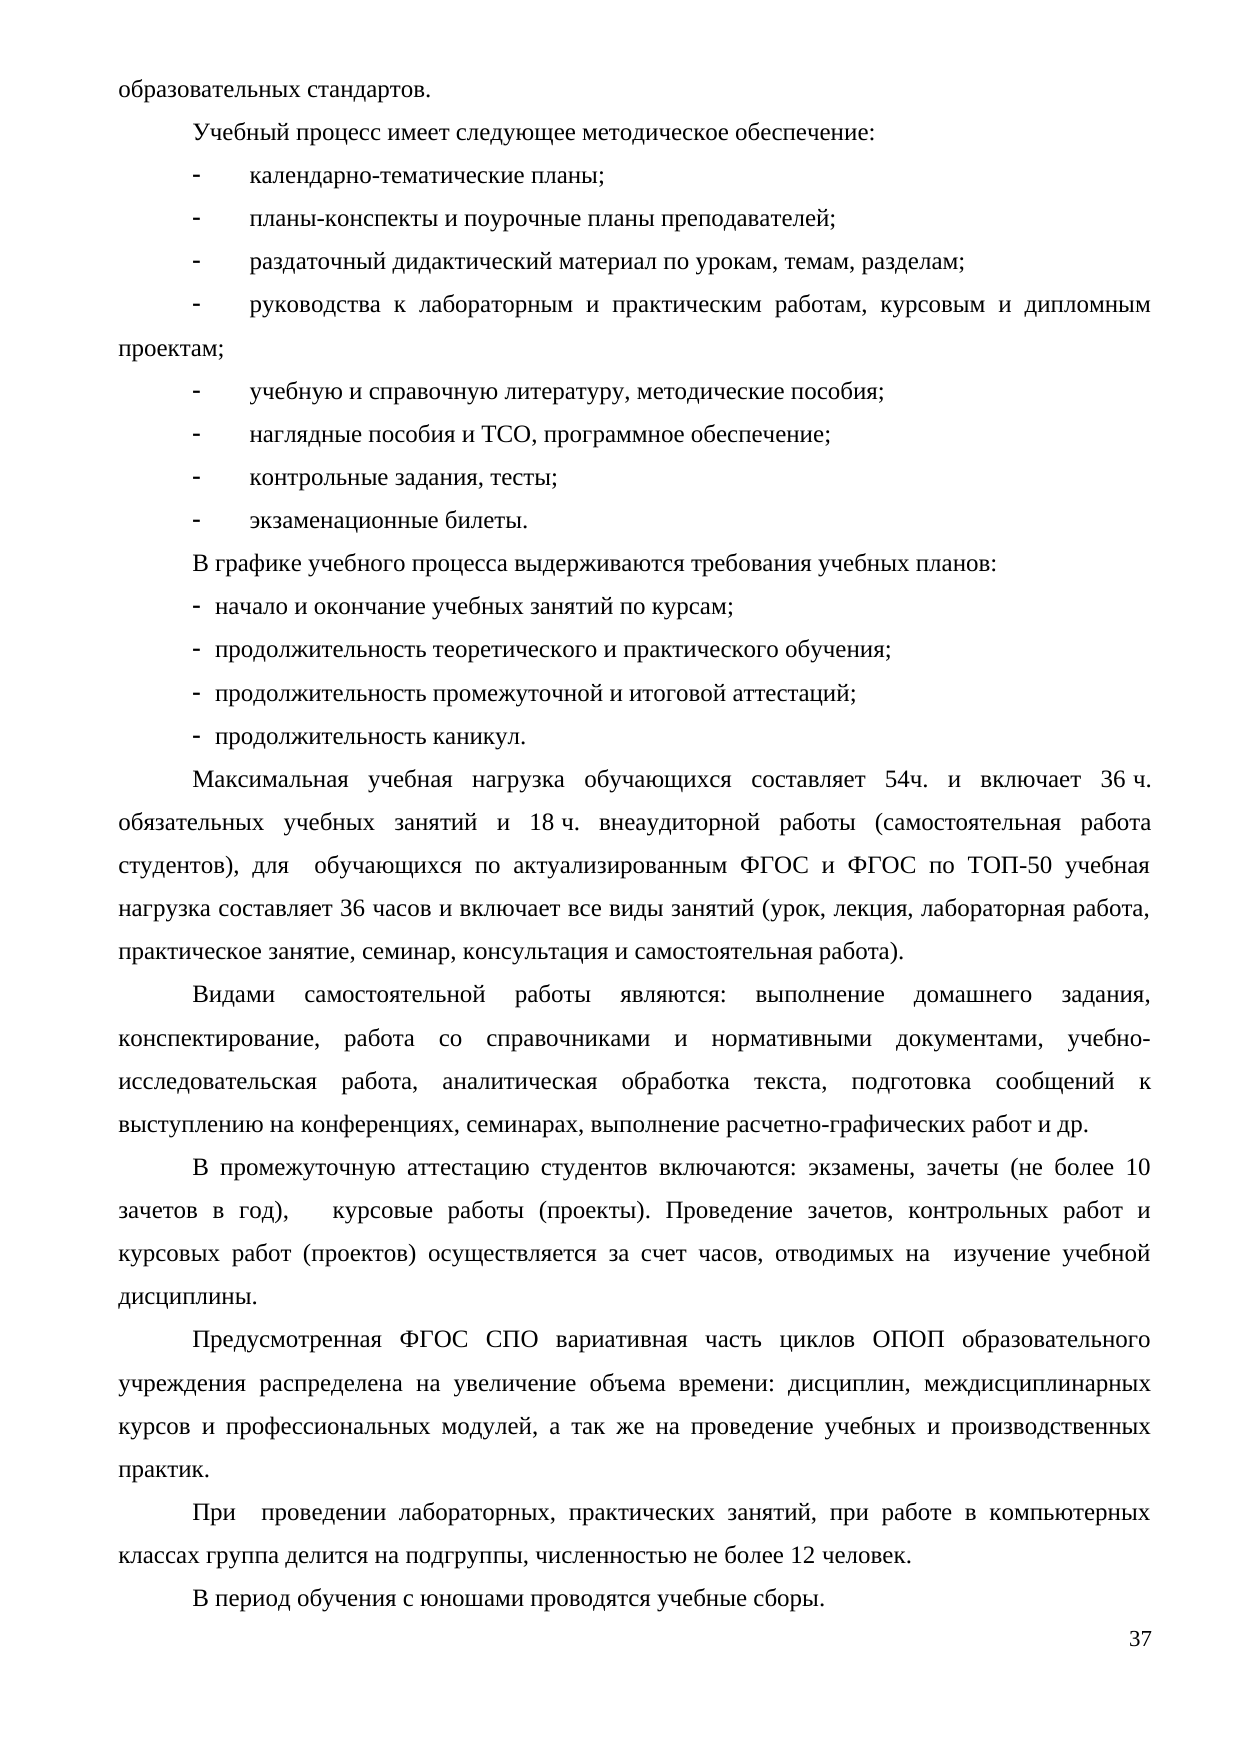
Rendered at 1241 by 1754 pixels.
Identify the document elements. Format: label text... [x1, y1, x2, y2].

list календарно-тематические планы; [118, 160, 1152, 189]
text Предусмотренная ФГОС СПО вариативная часть циклов ОПОП образовательного учреждения распределена на увеличение объема времени: дисциплин, междисциплинарных курсов и профессиональных модулей, а так же на проведение учебных и производственных практик. [118, 1324, 1152, 1483]
list раздаточный дидактический материал по урокам, темам, разделам; [118, 246, 1152, 275]
list планы-конспекты и поурочные планы преподавателей; [118, 203, 1152, 232]
text Учебный процесс имеет следующее методическое обеспечение: [118, 117, 1152, 146]
list учебную и справочную литературу, методические пособия; [118, 376, 1152, 404]
list продолжительность каникул. [192, 721, 1152, 749]
text В промежуточную аттестацию студентов включаются: экзамены, зачеты (не более 10 зачетов в год), курсовые работы (проекты). Проведение зачетов, контрольных работ и курсовых работ (проектов) осуществляется за счет часов, отводимых на изучение учебной дисциплины. [118, 1152, 1152, 1310]
list контрольные задания, тесты; [118, 462, 1152, 491]
text В графике учебного процесса выдерживаются требования учебных планов: [118, 548, 1152, 577]
text Видами самостоятельной работы являются: выполнение домашнего задания, конспектирование, работа со справочниками и нормативными документами, учебно-исследовательская работа, аналитическая обработка текста, подготовка сообщений к выступлению на конференциях, семинарах, выполнение расчетно-графических работ и др. [118, 979, 1152, 1138]
list начало и окончание учебных занятий по курсам; [192, 591, 1152, 620]
list продолжительность теоретического и практического обучения; [192, 634, 1152, 663]
list экзаменационные билеты. [118, 505, 1152, 534]
list продолжительность промежуточной и итоговой аттестаций; [192, 678, 1152, 706]
list наглядные пособия и ТСО, программное обеспечение; [118, 419, 1152, 448]
text Максимальная учебная нагрузка обучающихся составляет 54ч. и включает 36 ч. обязательных учебных занятий и 18 ч. внеаудиторной работы (самостоятельная работа студентов), для обучающихся по актуализированным ФГОС и ФГОС по ТОП-50 учебная нагрузка составляет 36 часов и включает все виды занятий (урок, лекция, лабораторная работа, практическое занятие, семинар, консультация и самостоятельная работа). [118, 764, 1152, 965]
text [118, 74, 1152, 103]
list руководства к лабораторным и практическим работам, курсовым и дипломным проектам; [118, 289, 1152, 361]
text В период обучения с юношами проводятся учебные сборы. [118, 1583, 1154, 1612]
text При проведении лабораторных, практических занятий, при работе в компьютерных классах группа делится на подгруппы, численностью не более 12 человек. [118, 1497, 1152, 1569]
